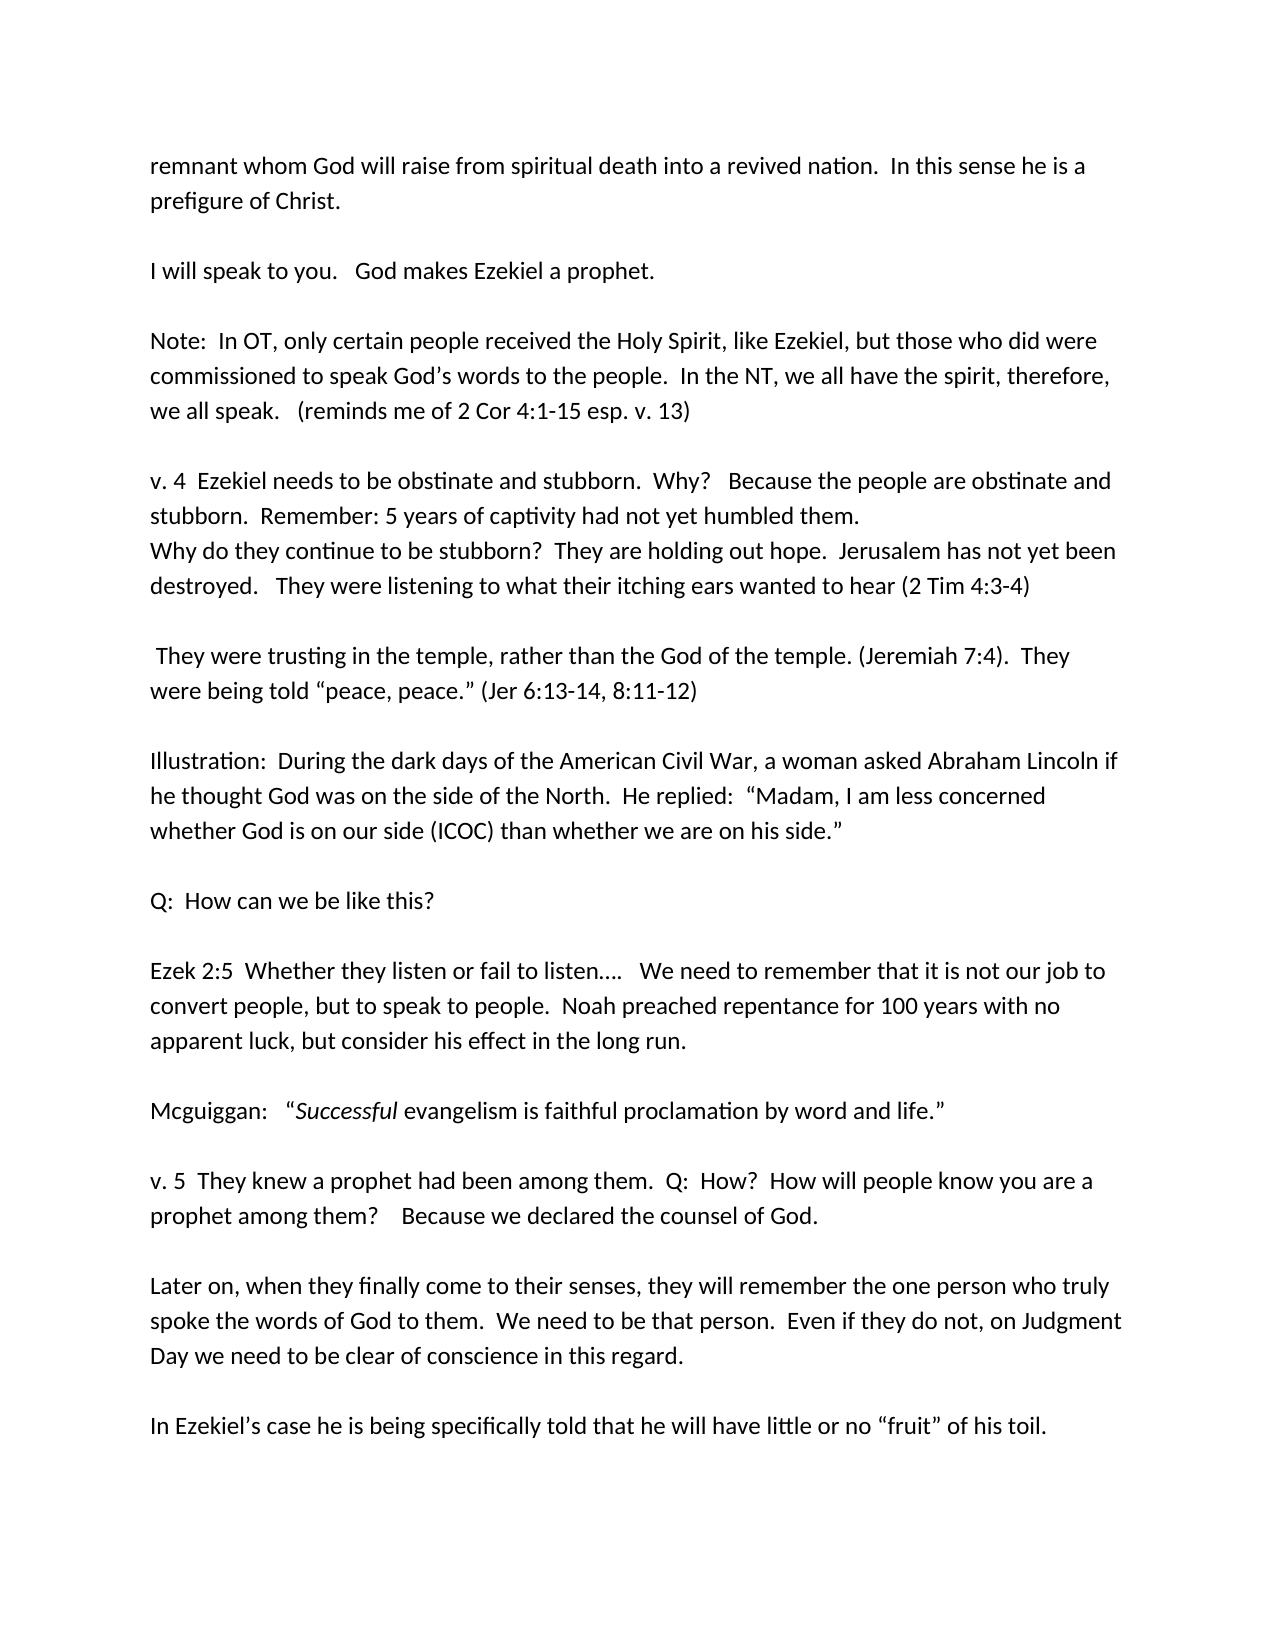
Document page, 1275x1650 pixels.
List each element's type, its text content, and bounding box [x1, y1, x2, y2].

text Note: In OT, only certain people received the Holy Spirit, like Ezekiel, but those who did were commissioned to speak God’s words to the people. In the NT, we all have the spirit, therefore, we all speak. (reminds me of 2 Cor 4:1-15 esp. v. 13) [150, 325, 1125, 426]
text Q: How can we be like this? [150, 885, 1125, 916]
text v. 4 Ezekiel needs to be obstinate and stubborn. Why? Because the people are obstinate and stubborn. Remember: 5 years of captivity had not yet humbled them. [150, 465, 1125, 531]
text Illustration: During the dark days of the American Civil War, a woman asked Abraham Lincoln if he thought God was on the side of the North. He replied: “Madam, I am less concerned whether God is on our side (ICOC) than whether we are on his side.” [150, 745, 1125, 846]
text Later on, when they finally come to their senses, they will remember the one person who truly spoke the words of God to them. We need to be that person. Even if they do not, on Judgment Day we need to be clear of conscience in this regard. [150, 1270, 1125, 1371]
text Why do they continue to be stubborn? They are holding out hope. Jerusalem has not yet been destroyed. They were listening to what their itching ears wanted to hear (2 Tim 4:3-4) [150, 535, 1125, 601]
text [150, 150, 1125, 216]
text v. 5 They knew a prophet had been among them. Q: How? How will people know you are a prophet among them? Because we declared the counsel of God. [150, 1165, 1125, 1231]
text I will speak to you. God makes Ezekiel a prophet. [150, 255, 1125, 286]
text Mcguiggan: “Successful evangelism is faithful proclamation by word and life.” [150, 1095, 1125, 1126]
text In Ezekiel’s case he is being specifically told that he will have little or no “fruit” of his toil. [150, 1410, 1125, 1441]
text They were trusting in the temple, rather than the God of the temple. (Jeremiah 7:4). They were being told “peace, peace.” (Jer 6:13-14, 8:11-12) [150, 640, 1125, 706]
text Ezek 2:5 Whether they listen or fail to listen…. We need to remember that it is not our job to convert people, but to speak to people. Noah preached repentance for 100 years with no apparent luck, but consider his effect in the long run. [150, 955, 1125, 1056]
